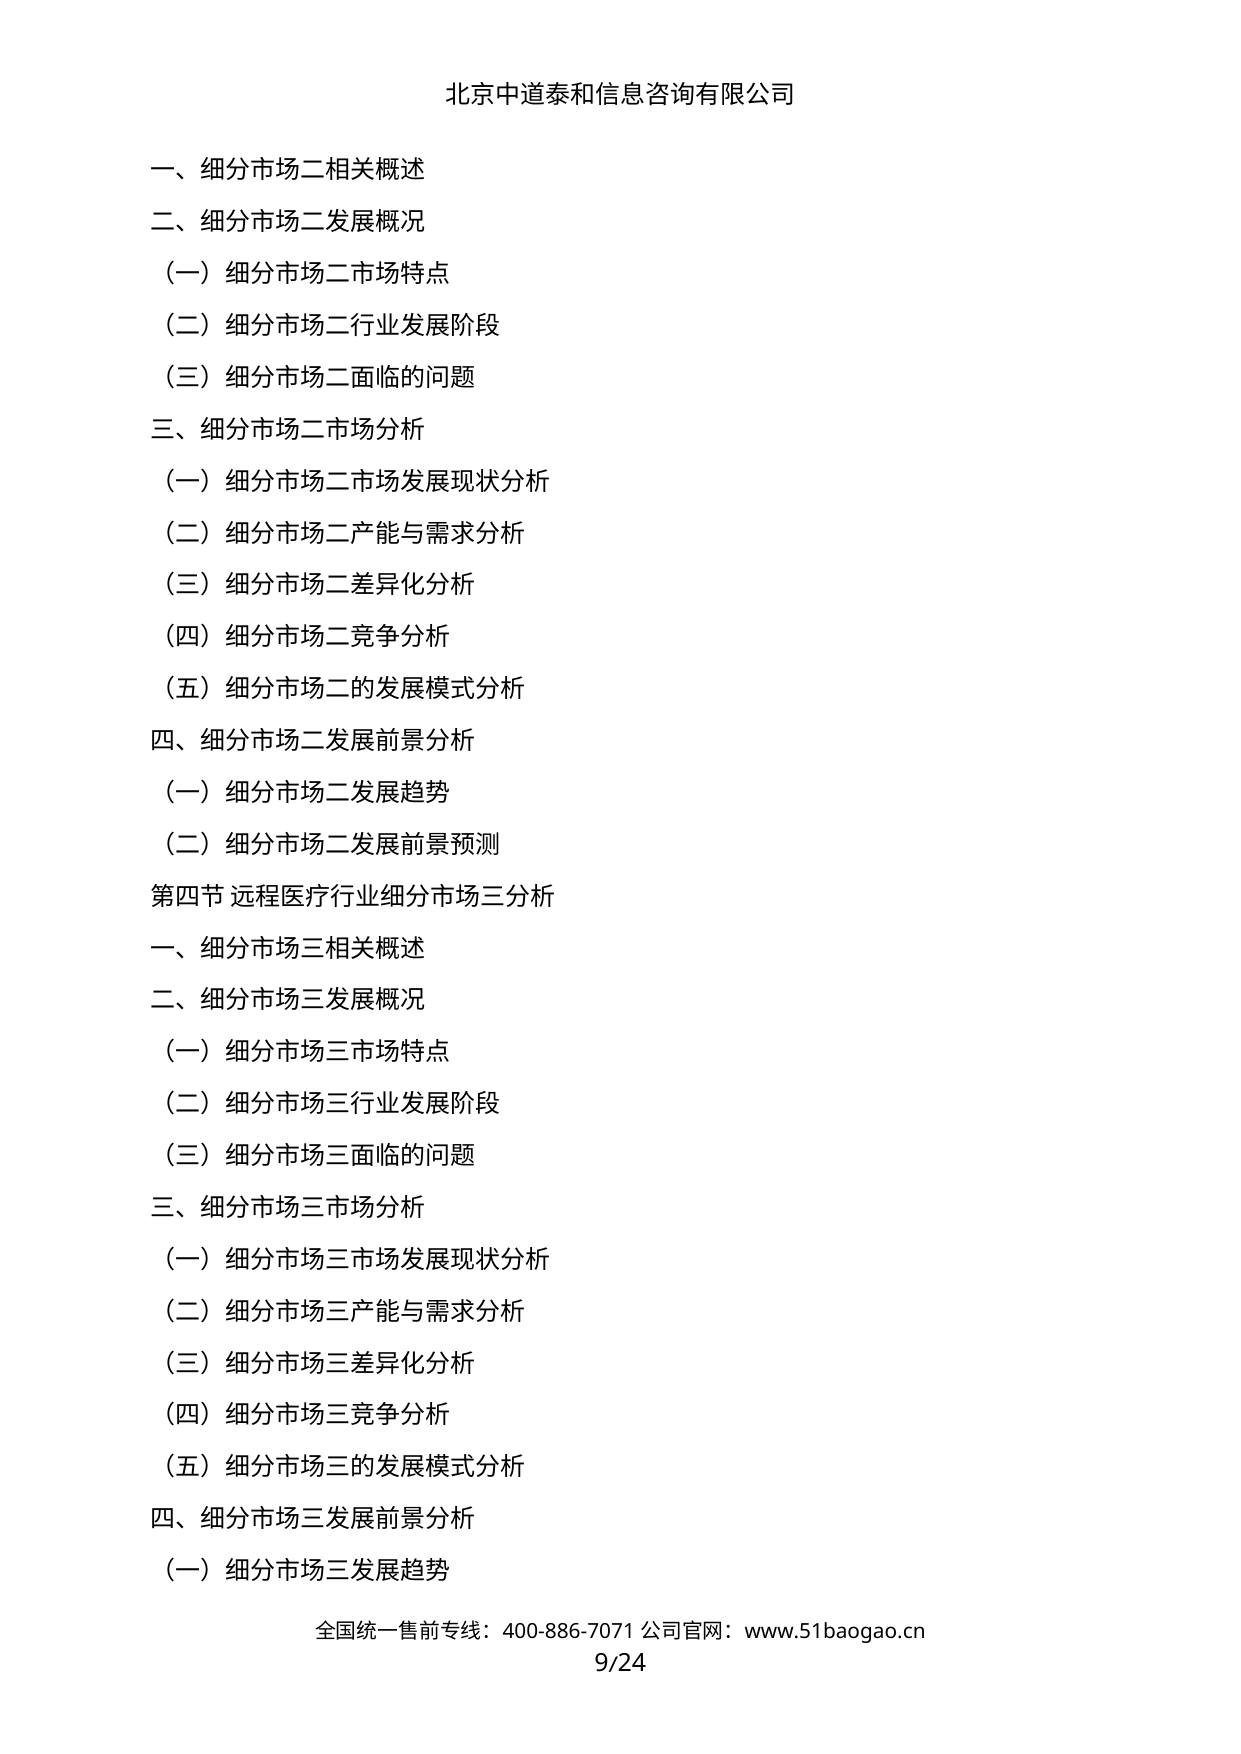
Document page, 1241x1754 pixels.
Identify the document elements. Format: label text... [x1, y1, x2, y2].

text （一）细分市场三市场特点 [150, 1032, 1090, 1068]
text （二）细分市场二产能与需求分析 [150, 513, 1090, 549]
text 四、细分市场二发展前景分析 [150, 721, 1090, 757]
text 三、细分市场三市场分析 [150, 1187, 1090, 1224]
text （三）细分市场二面临的问题 [150, 357, 1090, 394]
text （三）细分市场三差异化分析 [150, 1343, 1090, 1379]
text （五）细分市场二的发展模式分析 [150, 669, 1090, 705]
text （二）细分市场二发展前景预测 [150, 824, 1090, 861]
text 二、细分市场三发展概况 [150, 980, 1090, 1016]
text 四、细分市场三发展前景分析 [150, 1499, 1090, 1535]
text （一）细分市场三发展趋势 [150, 1551, 1090, 1587]
text （五）细分市场三的发展模式分析 [150, 1447, 1090, 1483]
text （一）细分市场二市场特点 [150, 254, 1090, 290]
text 一、细分市场三相关概述 [150, 928, 1090, 964]
text （四）细分市场二竞争分析 [150, 617, 1090, 653]
text （一）细分市场三市场发展现状分析 [150, 1239, 1090, 1276]
text 第四节 远程医疗行业细分市场三分析 [150, 876, 1090, 912]
text 二、细分市场二发展概况 [150, 202, 1090, 238]
text 一、细分市场二相关概述 [150, 150, 1090, 186]
text （二）细分市场二行业发展阶段 [150, 306, 1090, 342]
text （三）细分市场三面临的问题 [150, 1136, 1090, 1172]
text （二）细分市场三产能与需求分析 [150, 1291, 1090, 1327]
text （一）细分市场二市场发展现状分析 [150, 461, 1090, 497]
text （三）细分市场二差异化分析 [150, 565, 1090, 601]
text （一）细分市场二发展趋势 [150, 772, 1090, 809]
text （二）细分市场三行业发展阶段 [150, 1084, 1090, 1120]
text （四）细分市场三竞争分析 [150, 1395, 1090, 1431]
text 三、细分市场二市场分析 [150, 409, 1090, 446]
